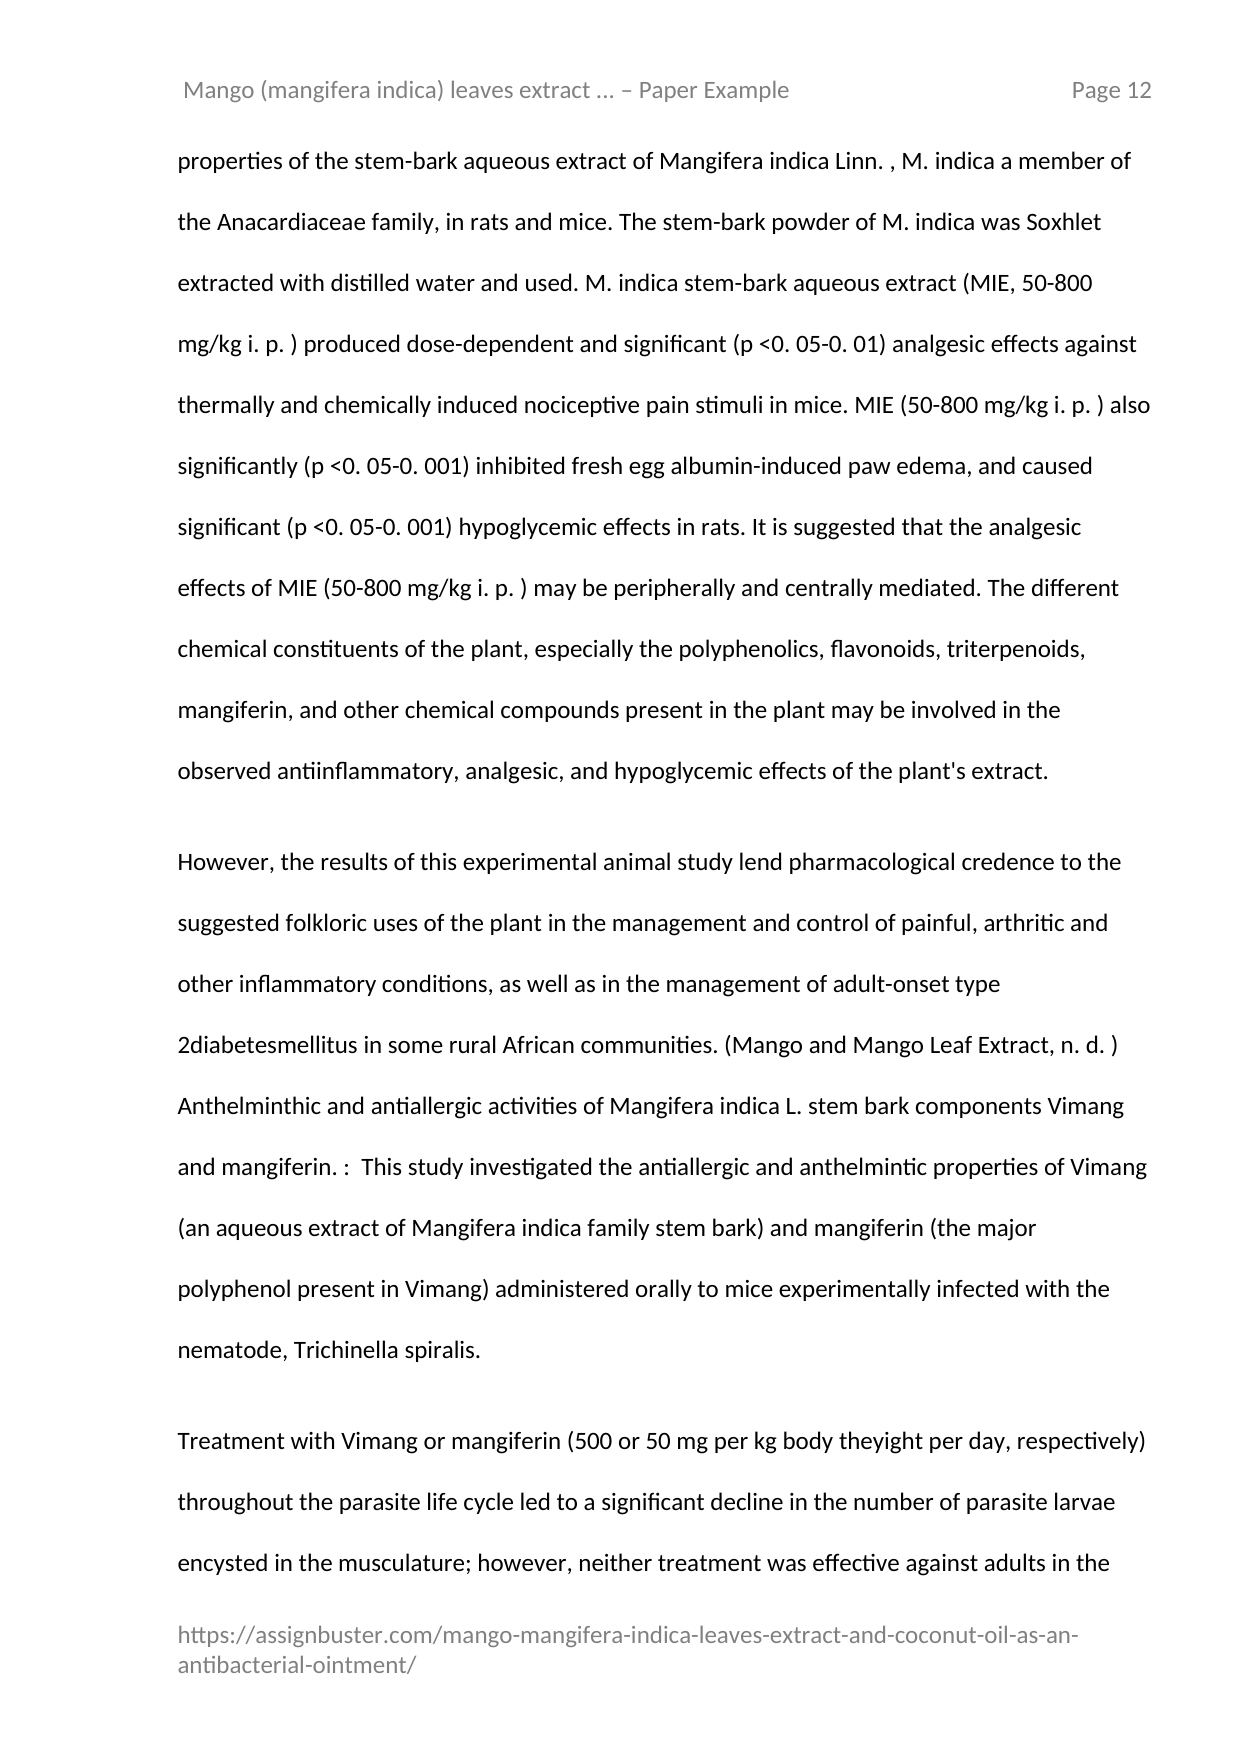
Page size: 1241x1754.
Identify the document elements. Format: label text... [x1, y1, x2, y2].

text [177, 145, 1152, 786]
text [177, 1425, 1152, 1577]
text However, the results of this experimental animal study lend pharmacological credence to the suggested folkloric uses of the plant in the management and control of painful, arthritic and other inflammatory conditions, as well as in the management of adult-onset type 2diabetesmellitus in some rural African communities. (Mango and Mango Leaf Extract, n. d. ) Anthelminthic and antiallergic activities of Mangifera indica L. stem bark components Vimang and mangiferin. : This study investigated the antiallergic and anthelmintic properties of Vimang (an aqueous extract of Mangifera indica family stem bark) and mangiferin (the major polyphenol present in Vimang) administered orally to mice experimentally infected with the nematode, Trichinella spiralis. [177, 846, 1152, 1365]
